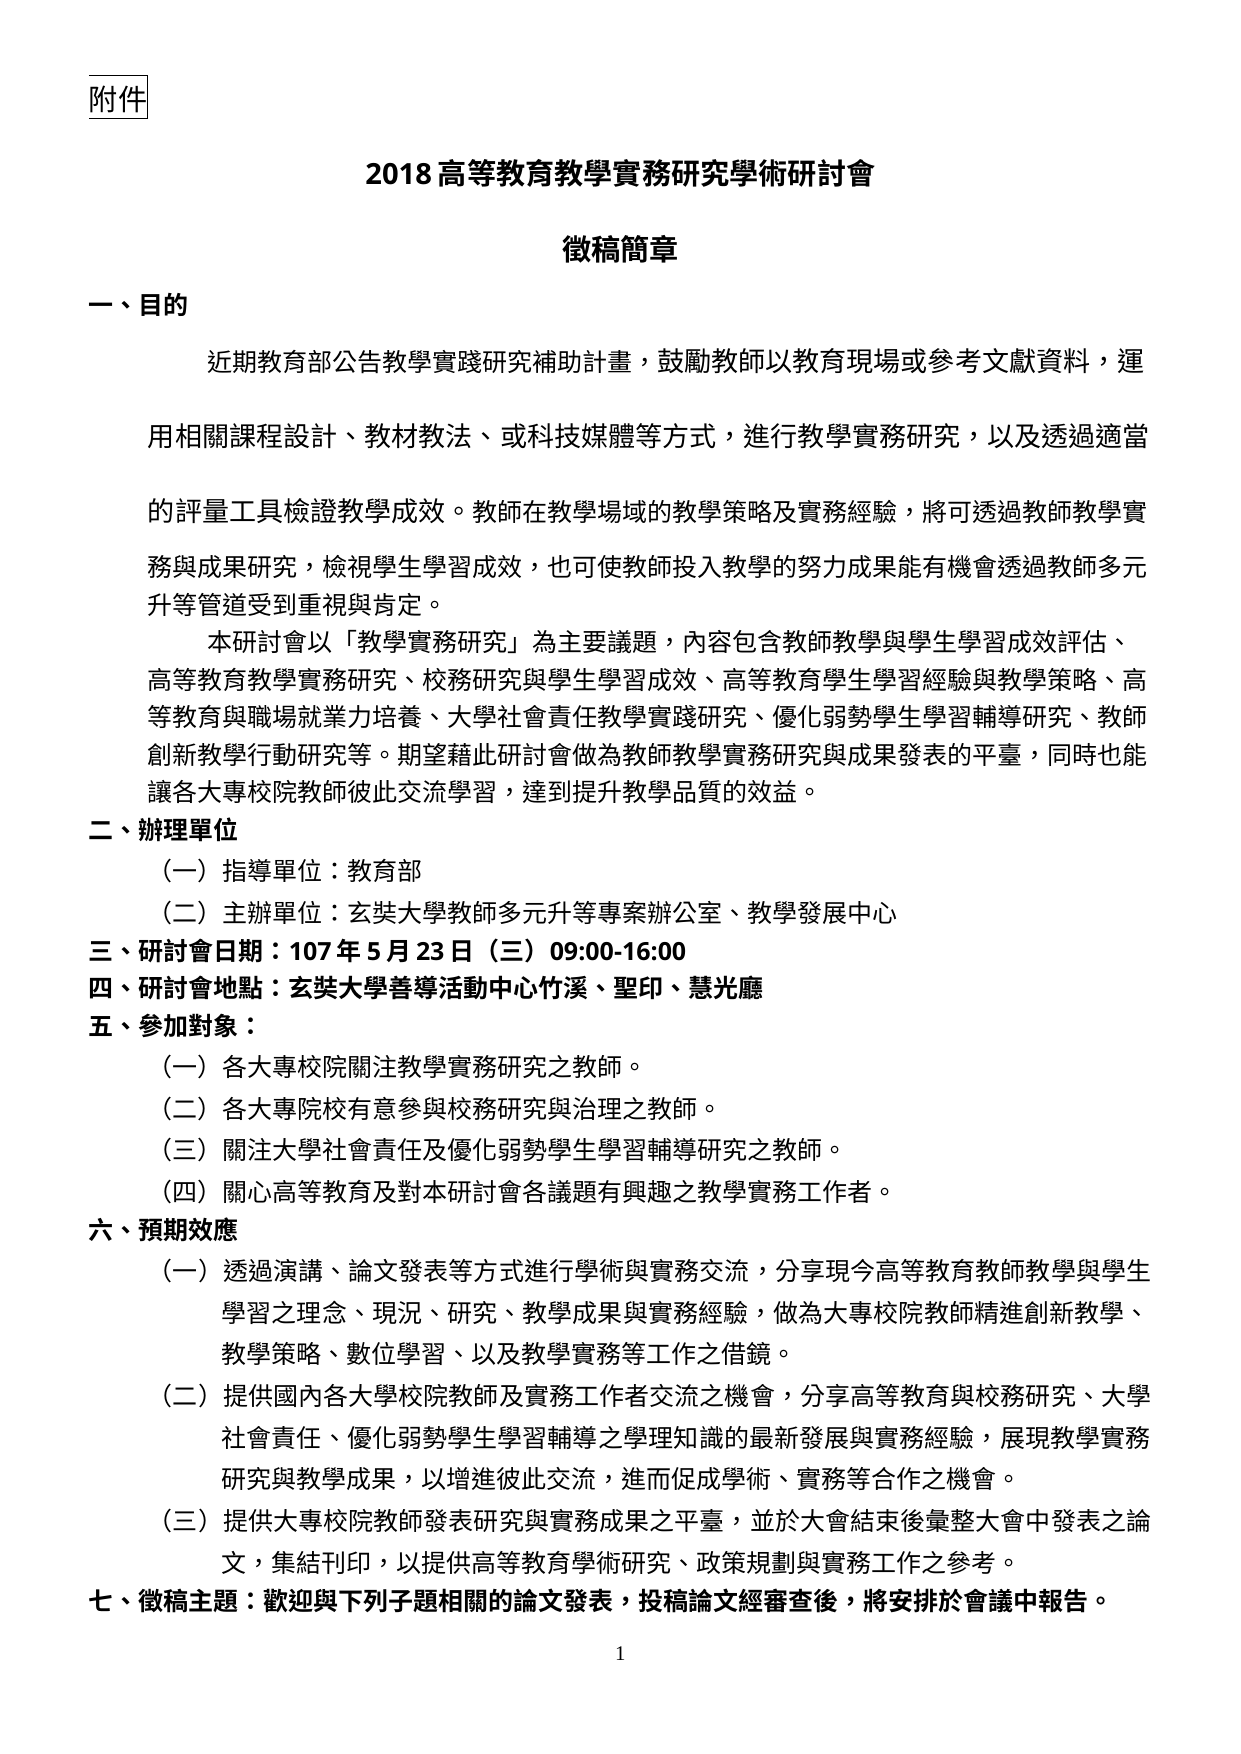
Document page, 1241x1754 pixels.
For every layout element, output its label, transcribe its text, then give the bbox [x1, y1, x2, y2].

list 六、預期效應 [89, 1210, 1152, 1247]
text 一、目的 [89, 285, 1152, 322]
text （三）關注大學社會責任及優化弱勢學生學習輔導研究之教師。 [148, 1126, 1152, 1168]
text 2018高等教育教學實務研究學術研討會 [89, 135, 1152, 210]
text 本研討會以「教學實務研究」為主要議題，內容包含教師教學與學生學習成效評估、高等教育教學實務研究、校務研究與學生學習成效、高等教育學生學習經驗與教學策略、高等教育與職場就業力培養、大學社會責任教學實踐研究、優化弱勢學生學習輔導研究、教師創新教學行動研究等。期望藉此研討會做為教師教學實務研究與成果發表的平臺，同時也能讓各大專校院教師彼此交流學習，達到提升教學品質的效益。 [148, 622, 1152, 810]
text 近期教育部公告教學實踐研究補助計畫，鼓勵教師以教育現場或參考文獻資料，運用相關課程設計、教材教法、或科技媒體等方式，進行教學實務研究，以及透過適當的評量工具檢證教學成效。教師在教學場域的教學策略及實務經驗，將可透過教師教學實務與成果研究，檢視學生學習成效，也可使教師投入教學的努力成果能有機會透過教師多元升等管道受到重視與肯定。 [148, 322, 1152, 622]
text （二）提供國內各大學校院教師及實務工作者交流之機會，分享高等教育與校務研究、大學社會責任、優化弱勢學生學習輔導之學理知識的最新發展與實務經驗，展現教學實務研究與教學成果，以增進彼此交流，進而促成學術、實務等合作之機會。 [148, 1372, 1152, 1497]
list 四、研討會地點：玄奘大學善導活動中心竹溪、聖印、慧光廳 [89, 968, 1152, 1006]
text （一）指導單位：教育部 [148, 847, 1152, 889]
list 三、研討會日期：107年5月23日（三）09:00-16:00 [89, 931, 1152, 968]
text （四）關心高等教育及對本研討會各議題有興趣之教學實務工作者。 [148, 1168, 1152, 1210]
text （一）透過演講、論文發表等方式進行學術與實務交流，分享現今高等教育教師教學與學生學習之理念、現況、研究、教學成果與實務經驗，做為大專校院教師精進創新教學、教學策略、數位學習、以及教學實務等工作之借鏡。 [148, 1247, 1152, 1372]
list 二、辦理單位 [89, 810, 1152, 847]
text （三）提供大專校院教師發表研究與實務成果之平臺，並於大會結束後彙整大會中發表之論文，集結刊印，以提供高等教育學術研究、政策規劃與實務工作之參考。 [148, 1497, 1152, 1581]
text （二）各大專院校有意參與校務研究與治理之教師。 [148, 1085, 1152, 1126]
text 徵稿簡章 [89, 210, 1152, 285]
text （二）主辦單位：玄奘大學教師多元升等專案辦公室、教學發展中心 [148, 889, 1152, 931]
text （一）各大專校院關注教學實務研究之教師。 [148, 1043, 1152, 1085]
list 七、徵稿主題：歡迎與下列子題相關的論文發表，投稿論文經審查後，將安排於會議中報告。 [89, 1581, 1152, 1618]
list 五、參加對象： [89, 1006, 1152, 1043]
text 附件 [89, 60, 1152, 135]
